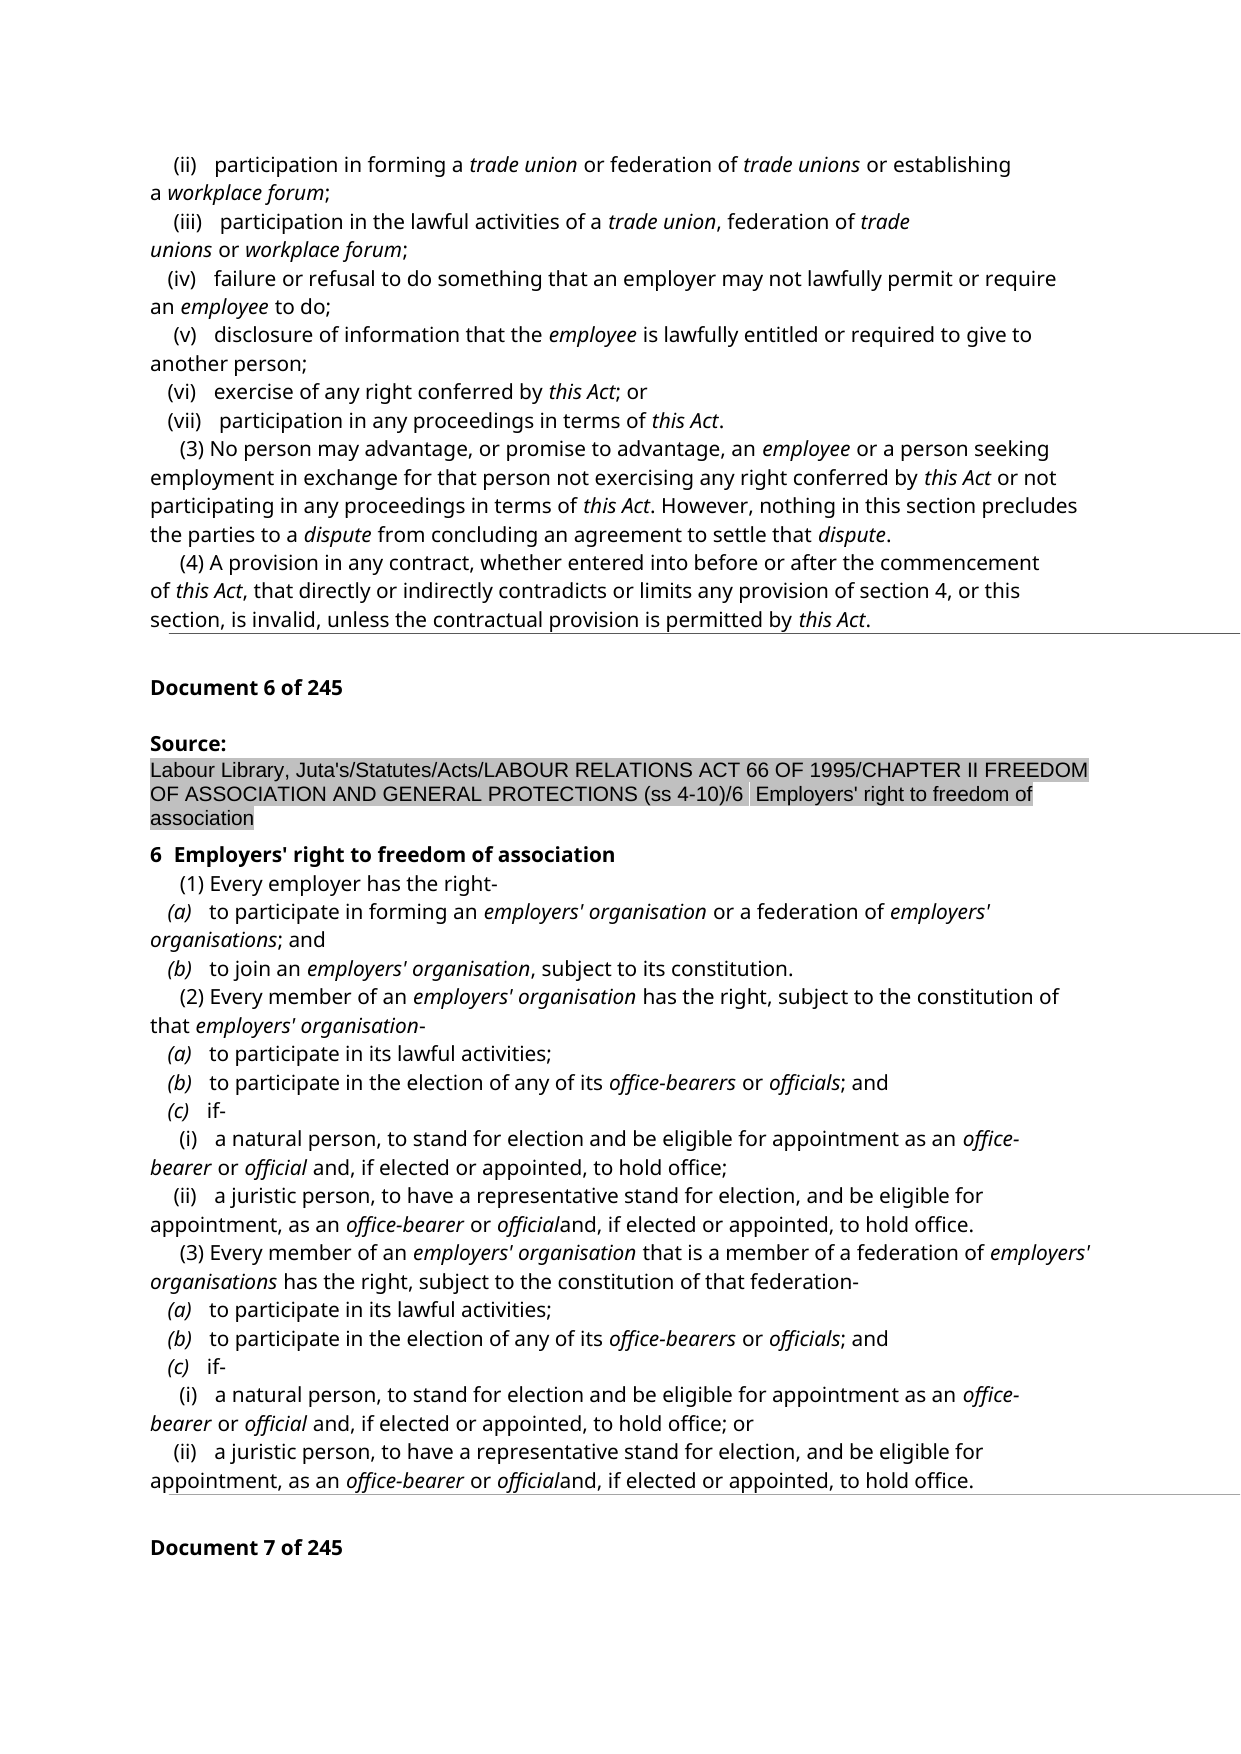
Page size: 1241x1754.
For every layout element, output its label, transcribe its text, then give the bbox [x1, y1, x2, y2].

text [150, 1533, 1090, 1590]
text (v) disclosure of information that the employee is lawfully entitled or required to give to another person; [150, 321, 1090, 377]
text (c) if- [150, 1352, 1090, 1381]
text 6 Employers' right to freedom of association [150, 840, 1090, 869]
text (a) to participate in forming an employers' organisation or a federation of employers' organisations; and [150, 897, 1090, 954]
text (ii) a juristic person, to have a representative stand for election, and be eligible for appointment, as an office-bearer or officialand, if elected or appointed, to hold office. [150, 1437, 1090, 1494]
text (iii) participation in the lawful activities of a trade union, federation of trade unions or workplace forum; [150, 207, 1090, 264]
text (b) to participate in the election of any of its office-bearers or officials; and [150, 1068, 1090, 1096]
text (c) if- [150, 1096, 1090, 1124]
text Document 6 of 245 Source: Labour Library, Juta's/Statutes/Acts/LABOUR RELATIONS ACT 66 OF 1995/CHAPTER II FREEDOM OF ASSOCIATION AND GENERAL PROTECTIONS (ss 4-10)/6 Employers' right to freedom of association [150, 673, 1090, 830]
text (vii) participation in any proceedings in terms of this Act. [150, 406, 1090, 434]
text (a) to participate in its lawful activities; [150, 1295, 1090, 1324]
text (vi) exercise of any right conferred by this Act; or [150, 377, 1090, 406]
text (3) Every member of an employers' organisation that is a member of a federation of employers' organisations has the right, subject to the constitution of that federation- [150, 1238, 1090, 1295]
text (4) A provision in any contract, whether entered into before or after the commencement of this Act, that directly or indirectly contradicts or limits any provision of section 4, or this section, is invalid, unless the contractual provision is permitted by this Act. [150, 548, 1090, 633]
text (ii) a juristic person, to have a representative stand for election, and be eligible for appointment, as an office-bearer or officialand, if elected or appointed, to hold office. [150, 1181, 1090, 1238]
text (2) Every member of an employers' organisation has the right, subject to the constitution of that employers' organisation- [150, 982, 1090, 1039]
text (iv) failure or refusal to do something that an employer may not lawfully permit or require an employee to do; [150, 264, 1090, 321]
text (i) a natural person, to stand for election and be eligible for appointment as an office-bearer or official and, if elected or appointed, to hold office; or [150, 1381, 1090, 1437]
text (ii) participation in forming a trade union or federation of trade unions or establishing a workplace forum; [150, 150, 1090, 207]
text (3) No person may advantage, or promise to advantage, an employee or a person seeking employment in exchange for that person not exercising any right conferred by this Act or not participating in any proceedings in terms of this Act. However, nothing in this section precludes the parties to a dispute from concluding an agreement to settle that dispute. [150, 434, 1090, 548]
text (b) to participate in the election of any of its office-bearers or officials; and [150, 1324, 1090, 1352]
text (i) a natural person, to stand for election and be eligible for appointment as an office-bearer or official and, if elected or appointed, to hold office; [150, 1124, 1090, 1181]
text (1) Every employer has the right- [150, 869, 1090, 897]
text (b) to join an employers' organisation, subject to its constitution. [150, 954, 1090, 982]
text (a) to participate in its lawful activities; [150, 1039, 1090, 1068]
